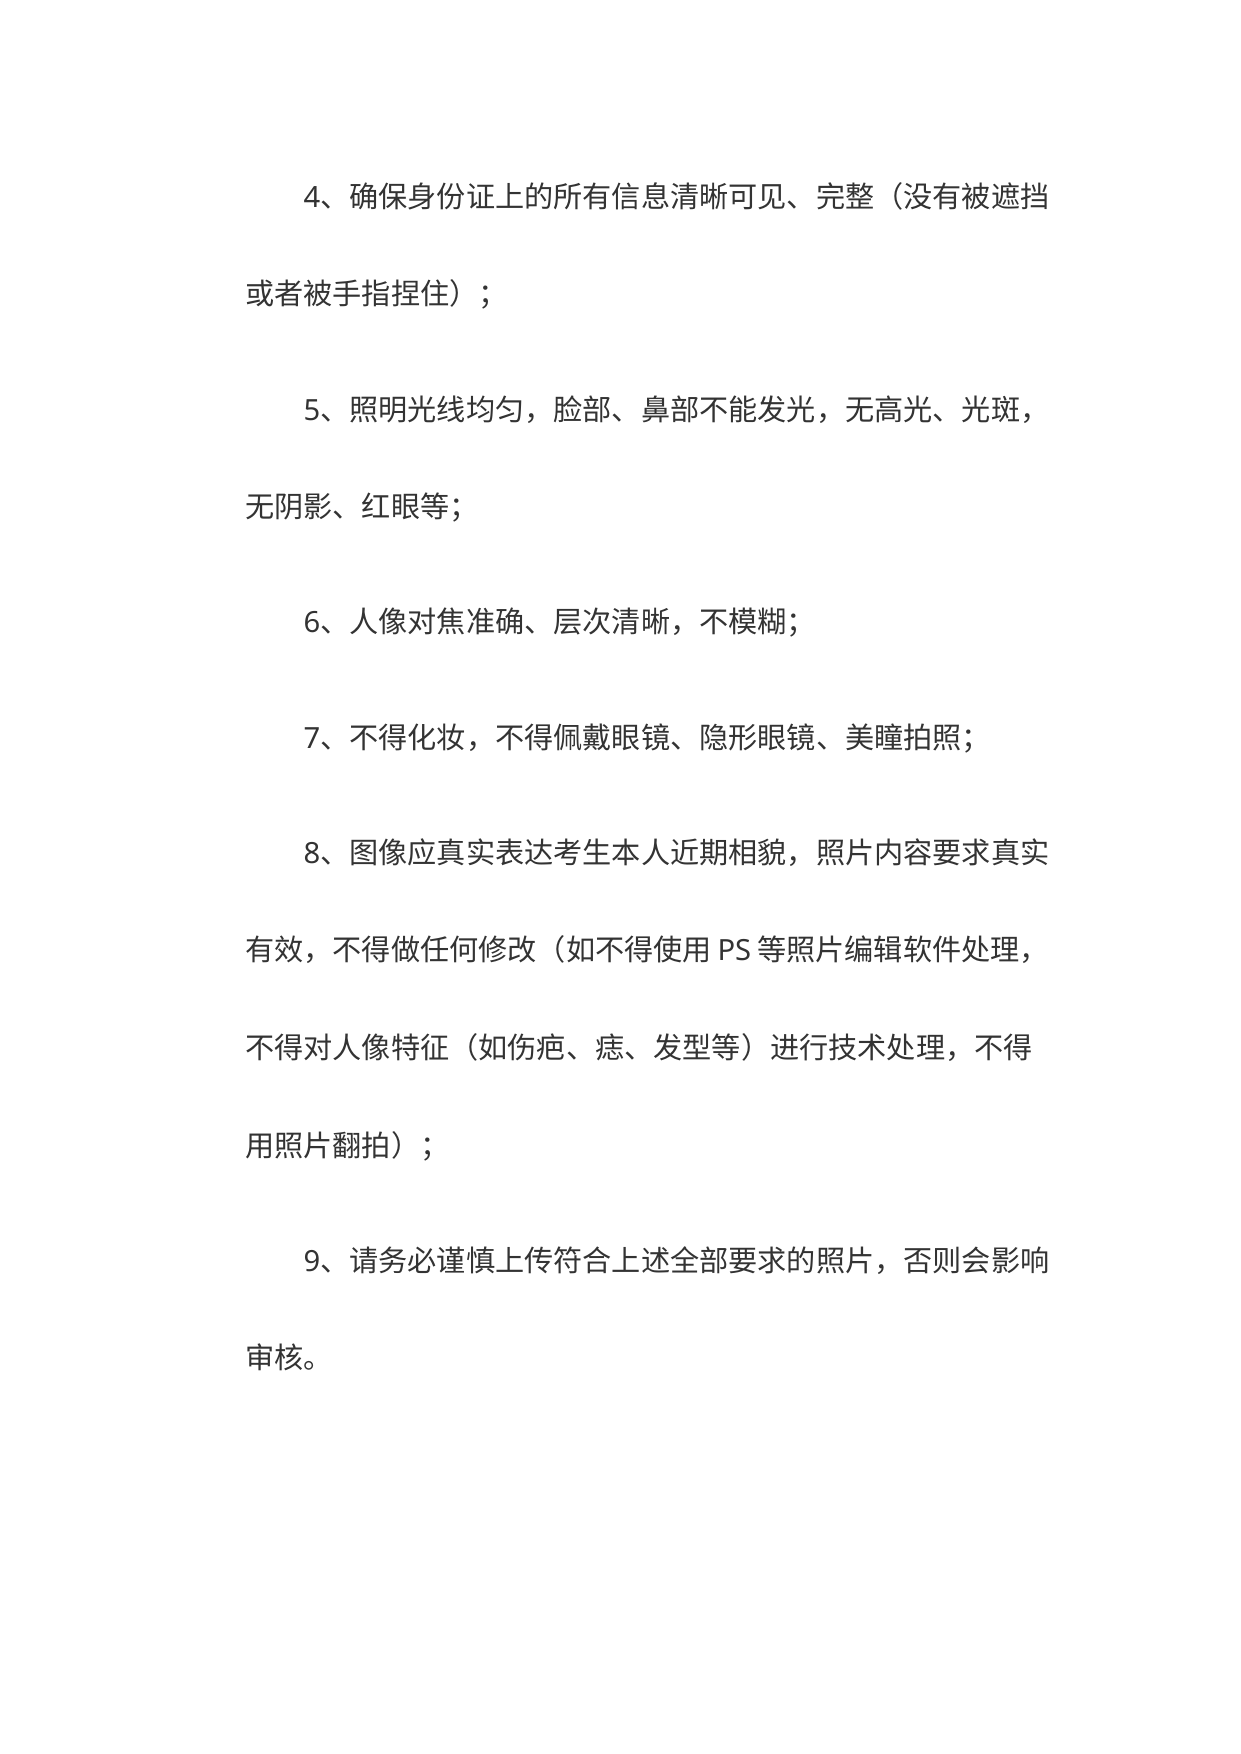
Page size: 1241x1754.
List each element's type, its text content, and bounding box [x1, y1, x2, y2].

text 4、确保身份证上的所有信息清晰可见、完整（没有被遮挡或者被手指捏住）； [245, 162, 1053, 324]
text 5、照明光线均匀，脸部、鼻部不能发光，无高光、光斑，无阴影、红眼等； [245, 375, 1053, 537]
text 6、人像对焦准确、层次清晰，不模糊； [245, 588, 1053, 653]
text 9、请务必谨慎上传符合上述全部要求的照片，否则会影响审核。 [245, 1226, 1053, 1388]
text 7、不得化妆，不得佩戴眼镜、隐形眼镜、美瞳拍照； [245, 703, 1053, 768]
text 8、图像应真实表达考生本人近期相貌，照片内容要求真实有效，不得做任何修改（如不得使用PS等照片编辑软件处理，不得对人像特征（如伤疤、痣、发型等）进行技术处理，不得用照片翻拍）； [245, 818, 1053, 1176]
